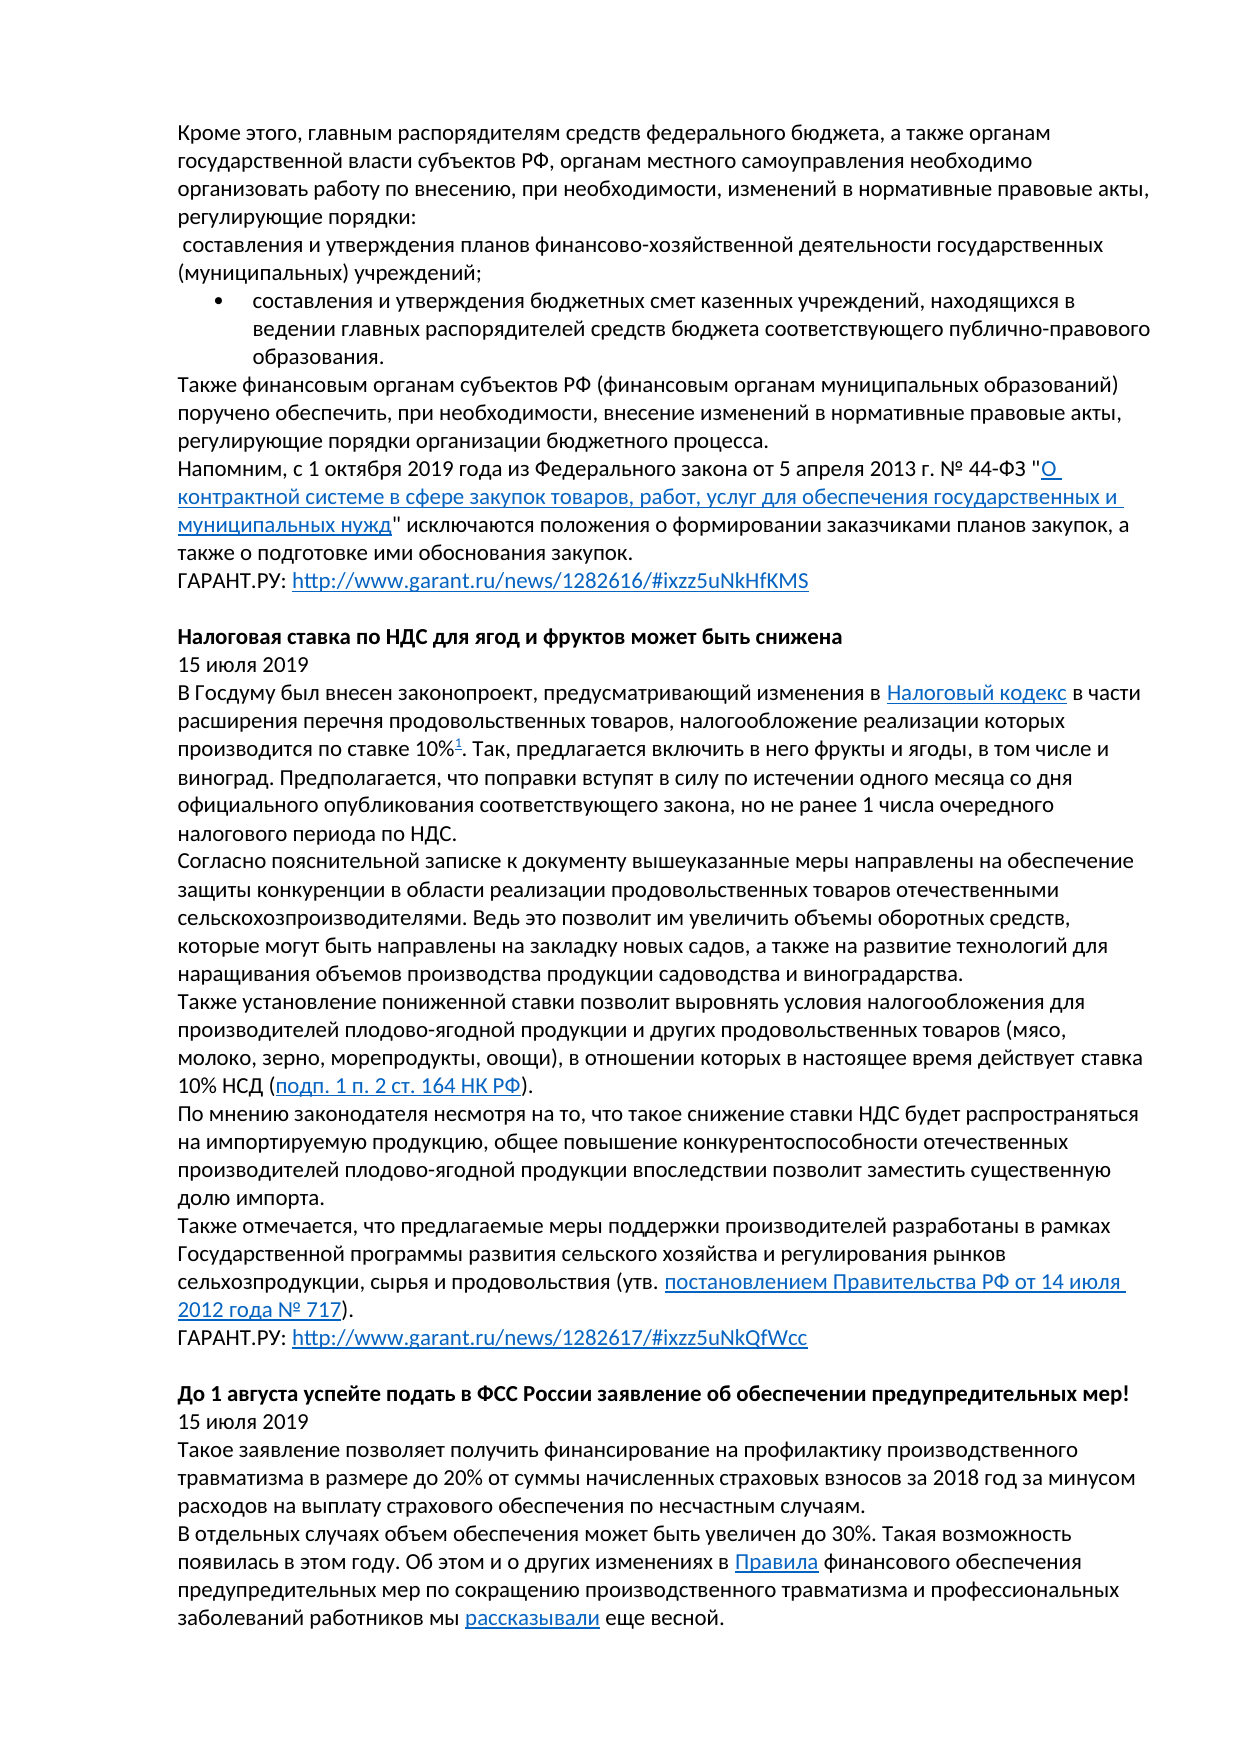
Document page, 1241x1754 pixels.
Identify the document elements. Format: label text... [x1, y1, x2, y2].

text ГАРАНТ.РУ: http://www.garant.ru/news/1282617/#ixzz5uNkQfWcc [177, 1323, 1152, 1351]
text Также отмечается, что предлагаемые меры поддержки производителей разработаны в рамках Государственной программы развития сельского хозяйства и регулирования рынков сельхозпродукции, сырья и продовольствия (утв. постановлением Правительства РФ от 14 июля 2012 года № 717). [177, 1211, 1152, 1323]
text В отдельных случаях объем обеспечения может быть увеличен до 30%. Такая возможность появилась в этом году. Об этом и о других изменениях в Правила финансового обеспечения предупредительных мер по сокращению производственного травматизма и профессиональных заболеваний работников мы рассказывали еще весной. [177, 1519, 1152, 1631]
text До 1 августа успейте подать в ФСС России заявление об обеспечении предупредительных мер! [177, 1379, 1152, 1407]
text Налоговая ставка по НДС для ягод и фруктов может быть снижена [177, 622, 1152, 651]
text Также установление пониженной ставки позволит выровнять условия налогообложения для производителей плодово-ягодной продукции и других продовольственных товаров (мясо, молоко, зерно, морепродукты, овощи), в отношении которых в настоящее время действует ставка 10% НСД (подп. 1 п. 2 ст. 164 НК РФ). [177, 987, 1152, 1099]
text Такое заявление позволяет получить финансирование на профилактику производственного травматизма в размере до 20% от суммы начисленных страховых взносов за 2018 год за минусом расходов на выплату страхового обеспечения по несчастным случаям. [177, 1435, 1152, 1519]
list составления и утверждения бюджетных смет казенных учреждений, находящихся в ведении главных распорядителей средств бюджета соответствующего публично-правового образования. [215, 286, 1152, 370]
text 15 июля 2019 [177, 651, 1152, 678]
text Напомним, с 1 октября 2019 года из Федерального закона от 5 апреля 2013 г. № 44-ФЗ "О контрактной системе в сфере закупок товаров, работ, услуг для обеспечения государственных и муниципальных нужд" исключаются положения о формировании заказчиками планов закупок, а также о подготовке ими обоснования закупок. ГАРАНТ.РУ: http://www.garant.ru/news/1282616/#ixzz5uNkHfKMS [177, 454, 1152, 594]
text По мнению законодателя несмотря на то, что такое снижение ставки НДС будет распространяться на импортируемую продукцию, общее повышение конкурентоспособности отечественных производителей плодово-ягодной продукции впоследствии позволит заместить существенную долю импорта. [177, 1099, 1152, 1211]
text составления и утверждения планов финансово-хозяйственной деятельности государственных (муниципальных) учреждений; [177, 230, 1152, 286]
text Согласно пояснительной записке к документу вышеуказанные меры направлены на обеспечение защиты конкуренции в области реализации продовольственных товаров отечественными сельскохозпроизводителями. Ведь это позволит им увеличить объемы оборотных средств, которые могут быть направлены на закладку новых садов, а также на развитие технологий для наращивания объемов производства продукции садоводства и виноградарства. [177, 847, 1152, 987]
text Также финансовым органам субъектов РФ (финансовым органам муниципальных образований) поручено обеспечить, при необходимости, внесение изменений в нормативные правовые акты, регулирующие порядки организации бюджетного процесса. [177, 370, 1152, 454]
text 15 июля 2019 [177, 1407, 1152, 1435]
text Кроме этого, главным распорядителям средств федерального бюджета, а также органам государственной власти субъектов РФ, органам местного самоуправления необходимо организовать работу по внесению, при необходимости, изменений в нормативные правовые акты, регулирующие порядки: [177, 118, 1152, 230]
text В Госдуму был внесен законопроект, предусматривающий изменения в Налоговый кодекс в части расширения перечня продовольственных товаров, налогообложение реализации которых производится по ставке 10%1. Так, предлагается включить в него фрукты и ягоды, в том числе и виноград. Предполагается, что поправки вступят в силу по истечении одного месяца со дня официального опубликования соответствующего закона, но не ранее 1 числа очередного налогового периода по НДС. [177, 678, 1152, 847]
